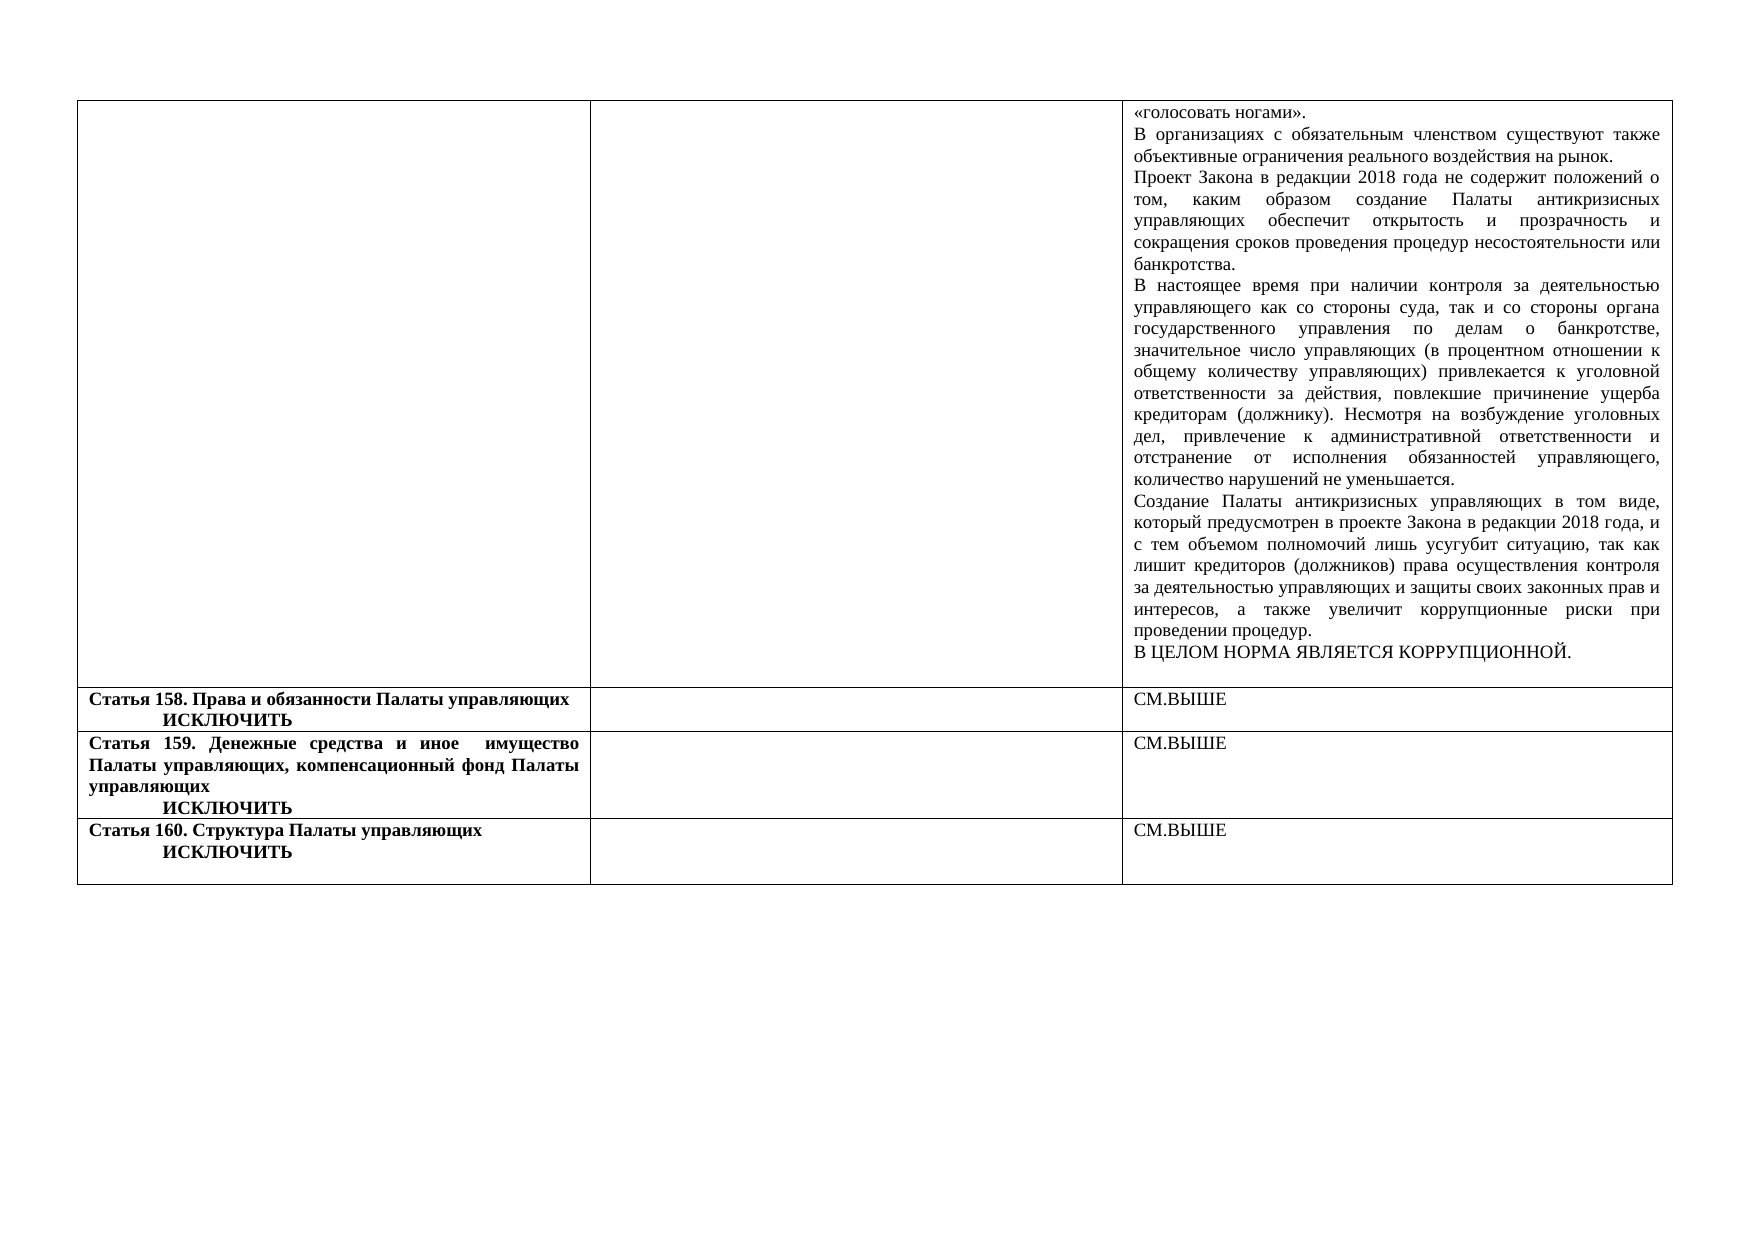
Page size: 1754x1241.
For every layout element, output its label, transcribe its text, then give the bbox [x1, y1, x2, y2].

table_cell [1123, 101, 1672, 687]
table_cell Статья 158. Права и обязанности Палаты управляющих ИСКЛЮЧИТЬ [78, 688, 590, 731]
table_cell [591, 732, 1122, 818]
table_cell [591, 688, 1122, 731]
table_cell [78, 101, 590, 687]
table_cell Статья 160. Структура Палаты управляющих ИСКЛЮЧИТЬ [78, 819, 590, 884]
table_cell СМ.ВЫШЕ [1123, 819, 1672, 884]
table_cell СМ.ВЫШЕ [1123, 688, 1672, 731]
table_cell Статья 159. Денежные средства и иное имущество Палаты управляющих, компенсационный фонд Палаты управляющих ИСКЛЮЧИТЬ [78, 732, 590, 818]
table_cell [591, 819, 1122, 884]
table_cell СМ.ВЫШЕ [1123, 732, 1672, 818]
table_cell [591, 101, 1122, 687]
